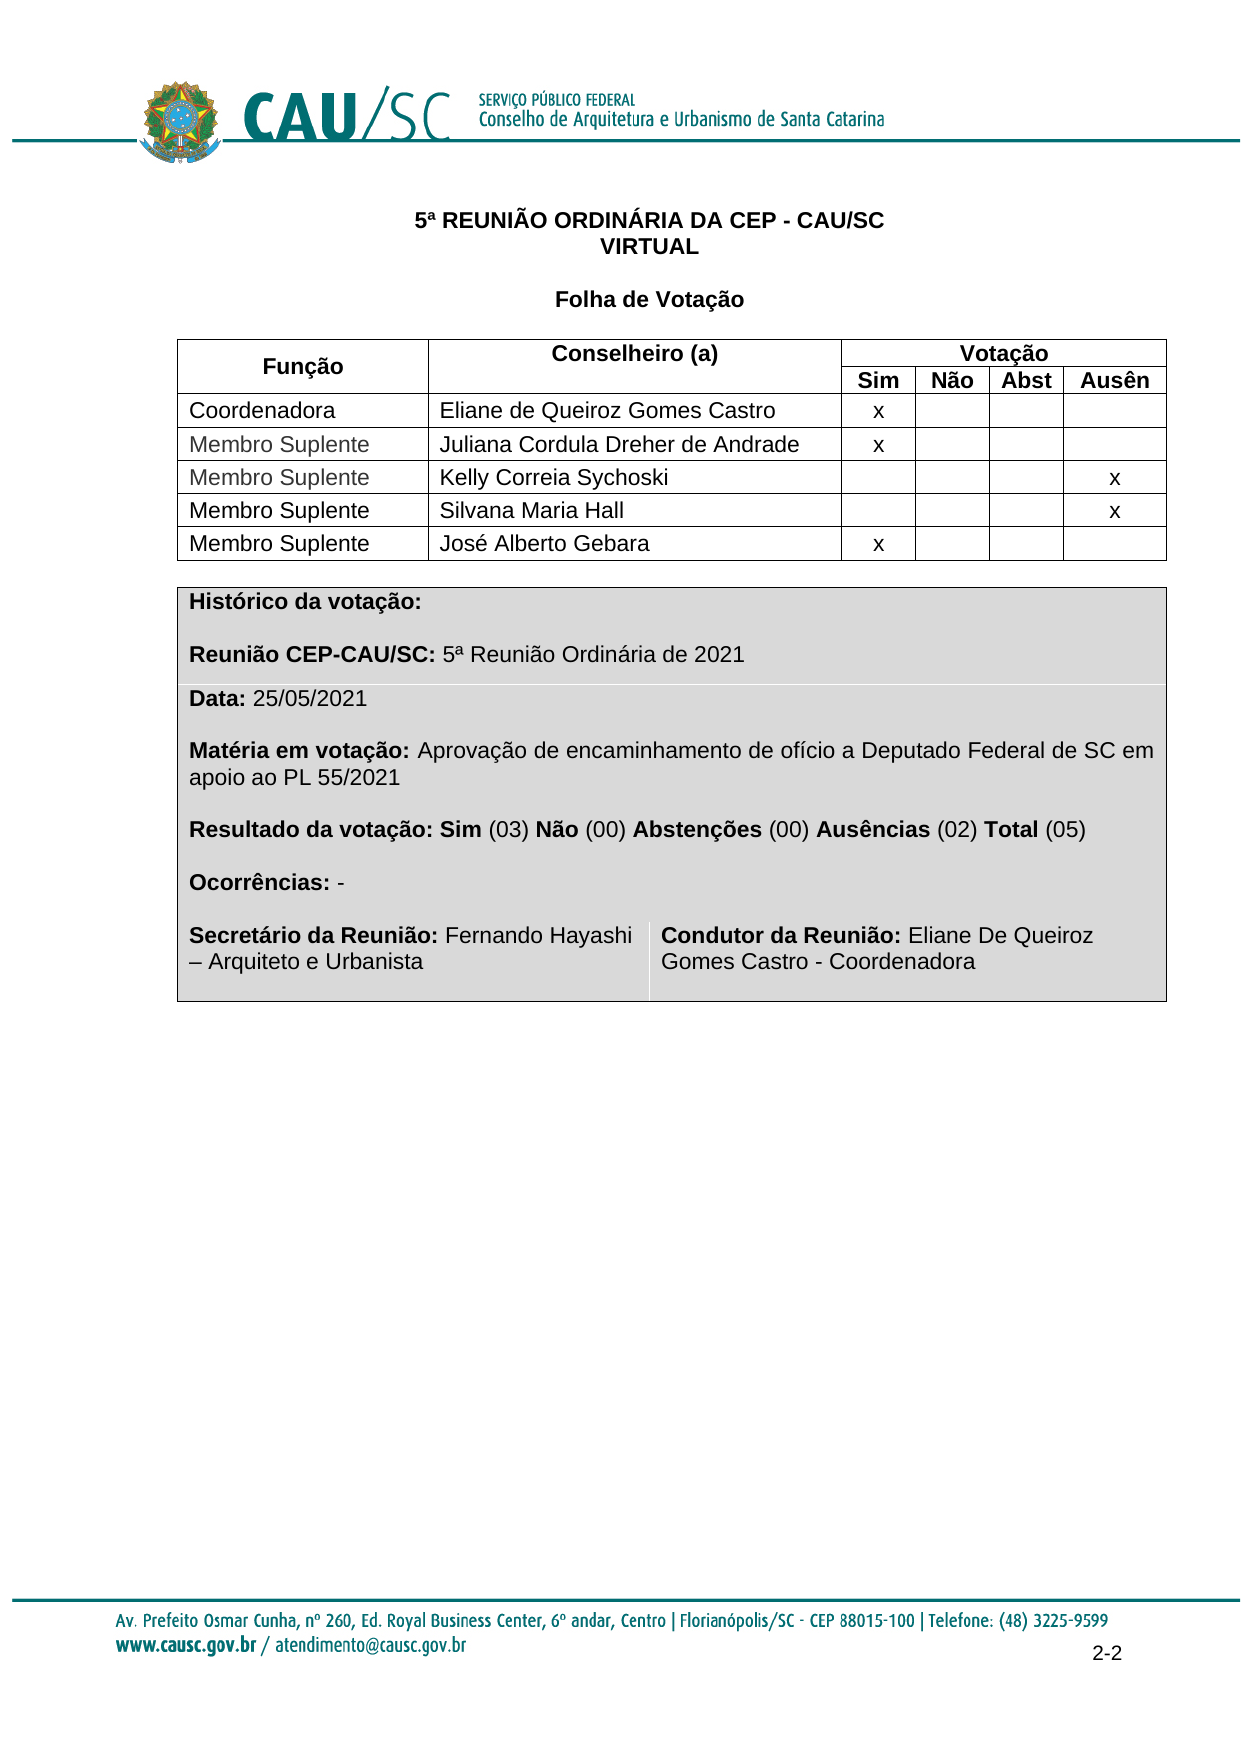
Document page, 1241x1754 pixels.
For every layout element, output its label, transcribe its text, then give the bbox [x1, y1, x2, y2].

table_cell x [1064, 461, 1166, 493]
table_cell Ausên [1064, 367, 1166, 393]
table_cell [916, 394, 989, 427]
text VIRTUAL [177, 233, 1122, 259]
table_cell Não [916, 367, 989, 393]
table_cell [1064, 394, 1166, 427]
table_cell Abst [990, 367, 1063, 393]
table_cell [916, 527, 989, 559]
table_cell Juliana Cordula Dreher de Andrade [429, 428, 841, 460]
table_header Função [178, 340, 428, 393]
table_cell Kelly Correia Sychoski [429, 461, 841, 493]
table_cell [990, 494, 1063, 526]
table_cell [842, 494, 915, 526]
table_cell Ocorrências: - [178, 869, 1166, 922]
table_cell Data: 25/05/2021 Matéria em votação: Aprovação de encaminhamento de ofício a Deputado Federal de SC em apoio ao PL 55/2021 [178, 685, 1166, 816]
table_cell [990, 461, 1063, 493]
table_cell [916, 461, 989, 493]
table_cell x [842, 428, 915, 460]
text Folha de Votação [177, 286, 1122, 312]
table_cell x [1064, 494, 1166, 526]
table_cell x [842, 527, 915, 559]
table_cell Coordenadora [178, 394, 428, 427]
table_cell Eliane de Queiroz Gomes Castro [429, 394, 841, 427]
table_cell Membro Suplente [178, 461, 428, 493]
table_cell [916, 428, 989, 460]
table_header Histórico da votação: [178, 588, 1166, 641]
table_header Votação [842, 340, 1166, 366]
table_cell Resultado da votação: Sim (03) Não (00) Abstenções (00) Ausências (02) Total (05) [178, 816, 1166, 869]
table_cell [990, 527, 1063, 559]
table_cell [1064, 428, 1166, 460]
table_cell [990, 428, 1063, 460]
table_cell [916, 494, 989, 526]
table_cell [1064, 527, 1166, 559]
table_cell [990, 394, 1063, 427]
text 5ª REUNIÃO ORDINÁRIA DA CEP - CAU/SC [177, 207, 1122, 233]
table_cell Reunião CEP-CAU/SC: 5ª Reunião Ordinária de 2021 [178, 641, 1166, 684]
table_cell Secretário da Reunião: Fernando Hayashi – Arquiteto e Urbanista [178, 922, 649, 1001]
table_cell Membro Suplente [178, 494, 428, 526]
table_cell Condutor da Reunião: Eliane De Queiroz Gomes Castro - Coordenadora [650, 922, 1166, 1001]
table_cell Membro Suplente [178, 428, 428, 460]
table_cell Membro Suplente [178, 527, 428, 559]
table_cell x [842, 394, 915, 427]
table_cell [842, 461, 915, 493]
table_cell José Alberto Gebara [429, 527, 841, 559]
table_header Conselheiro (a) [429, 340, 841, 393]
table_cell Silvana Maria Hall [429, 494, 841, 526]
picture [11, 0, 1241, 1747]
table_cell Sim [842, 367, 915, 393]
